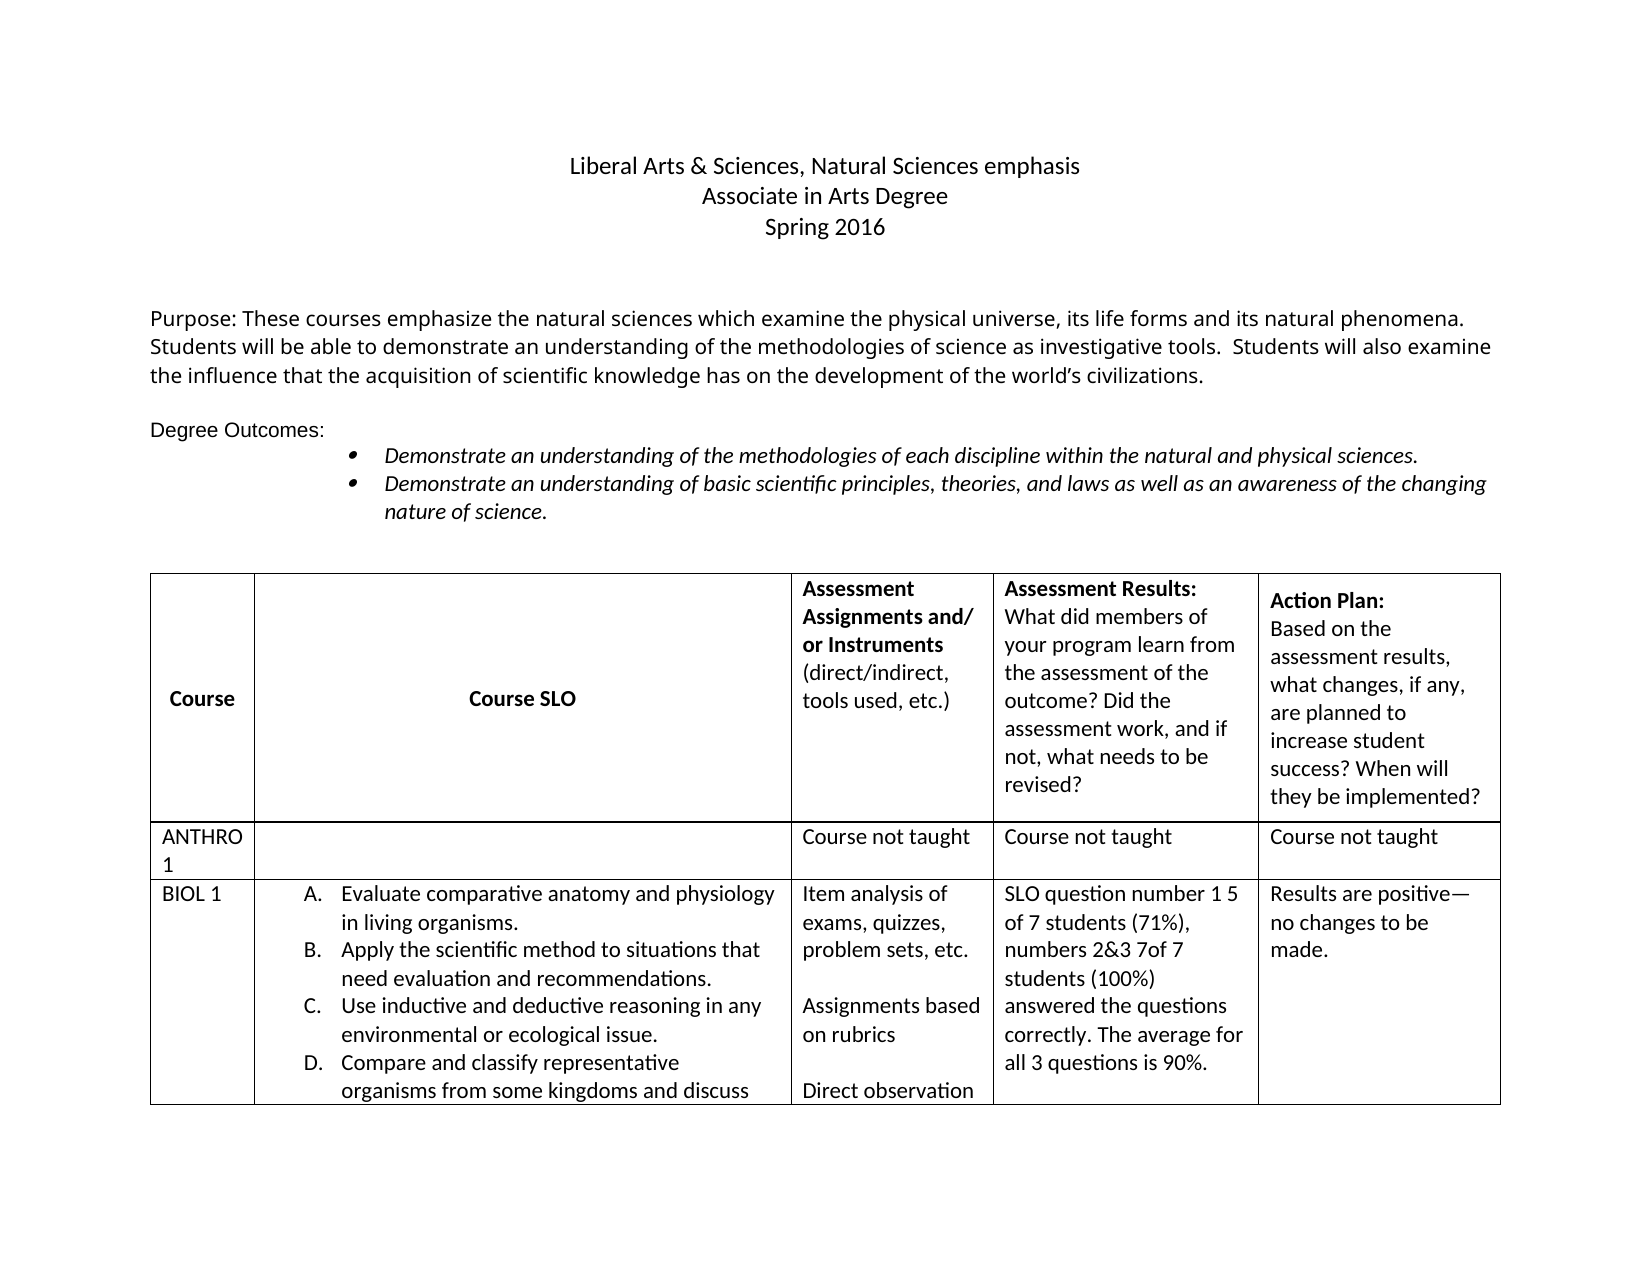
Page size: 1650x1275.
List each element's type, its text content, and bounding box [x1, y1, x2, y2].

table_header Course SLO [255, 574, 791, 821]
text Spring 2016 [150, 211, 1500, 242]
text Associate in Arts Degree [150, 181, 1500, 211]
table_header Action Plan: Based on the assessment results, what changes, if any, are planned to increase student success? When will they be implemented? [1259, 574, 1500, 821]
table_cell Course not taught [792, 823, 993, 878]
text Purpose: These courses emphasize the natural sciences which examine the physical universe, its life forms and its natural phenomena. Students will be able to demonstrate an understanding of the methodologies of science as investigative tools. Students will also examine the influence that the acquisition of scientific knowledge has on the development of the world’s civilizations. [150, 304, 1500, 389]
table_header Course [151, 574, 254, 821]
table_header Assessment Results: What did members of your program learn from the assessment of the outcome? Did the assessment work, and if not, what needs to be revised? [994, 574, 1258, 821]
table_header Assessment Assignments and/ or Instruments (direct/indirect, tools used, etc.) [792, 574, 993, 821]
table_cell Item analysis of exams, quizzes, problem sets, etc. Assignments based on rubrics Direct observation of performances, structured practice or drills, “practical” exams, small group work, etc. Capstone projects or final summative assessment [792, 880, 993, 1104]
list Demonstrate an understanding of the methodologies of each discipline within the natural and physical sciences. [347, 441, 1500, 469]
list Demonstrate an understanding of basic scientific principles, theories, and laws as well as an awareness of the changing nature of science. [347, 469, 1500, 525]
table_cell [255, 823, 791, 878]
table_cell Course not taught [994, 823, 1258, 878]
table_cell Course not taught [1259, 823, 1500, 878]
table_cell BIOL 1 [151, 880, 254, 1104]
table_cell Results are positive—no changes to be made. [1259, 880, 1500, 1104]
table_cell Evaluate comparative anatomy and physiology in living organisms. Apply the scientific method to situations that need evaluation and recommendations. Use inductive and deductive reasoning in any environmental or ecological issue. Compare and classify representative organisms from some kingdoms and discuss their contributions to the habitat. Define general principles in molecular biology, natural selection, and genetics and discuss their contribution to living organisms. Build a basic vocabulary related to biological and scientific terms, and be able to apply them when writing and speaking. [255, 880, 791, 1104]
table_cell ANTHRO 1 [151, 823, 254, 878]
table_cell SLO question number 1 5 of 7 students (71%), numbers 2&3 7of 7 students (100%) answered the questions correctly. The average for all 3 questions is 90%. [994, 880, 1258, 1104]
text Degree Outcomes: [150, 417, 1500, 441]
text Liberal Arts & Sciences, Natural Sciences emphasis [150, 150, 1500, 181]
